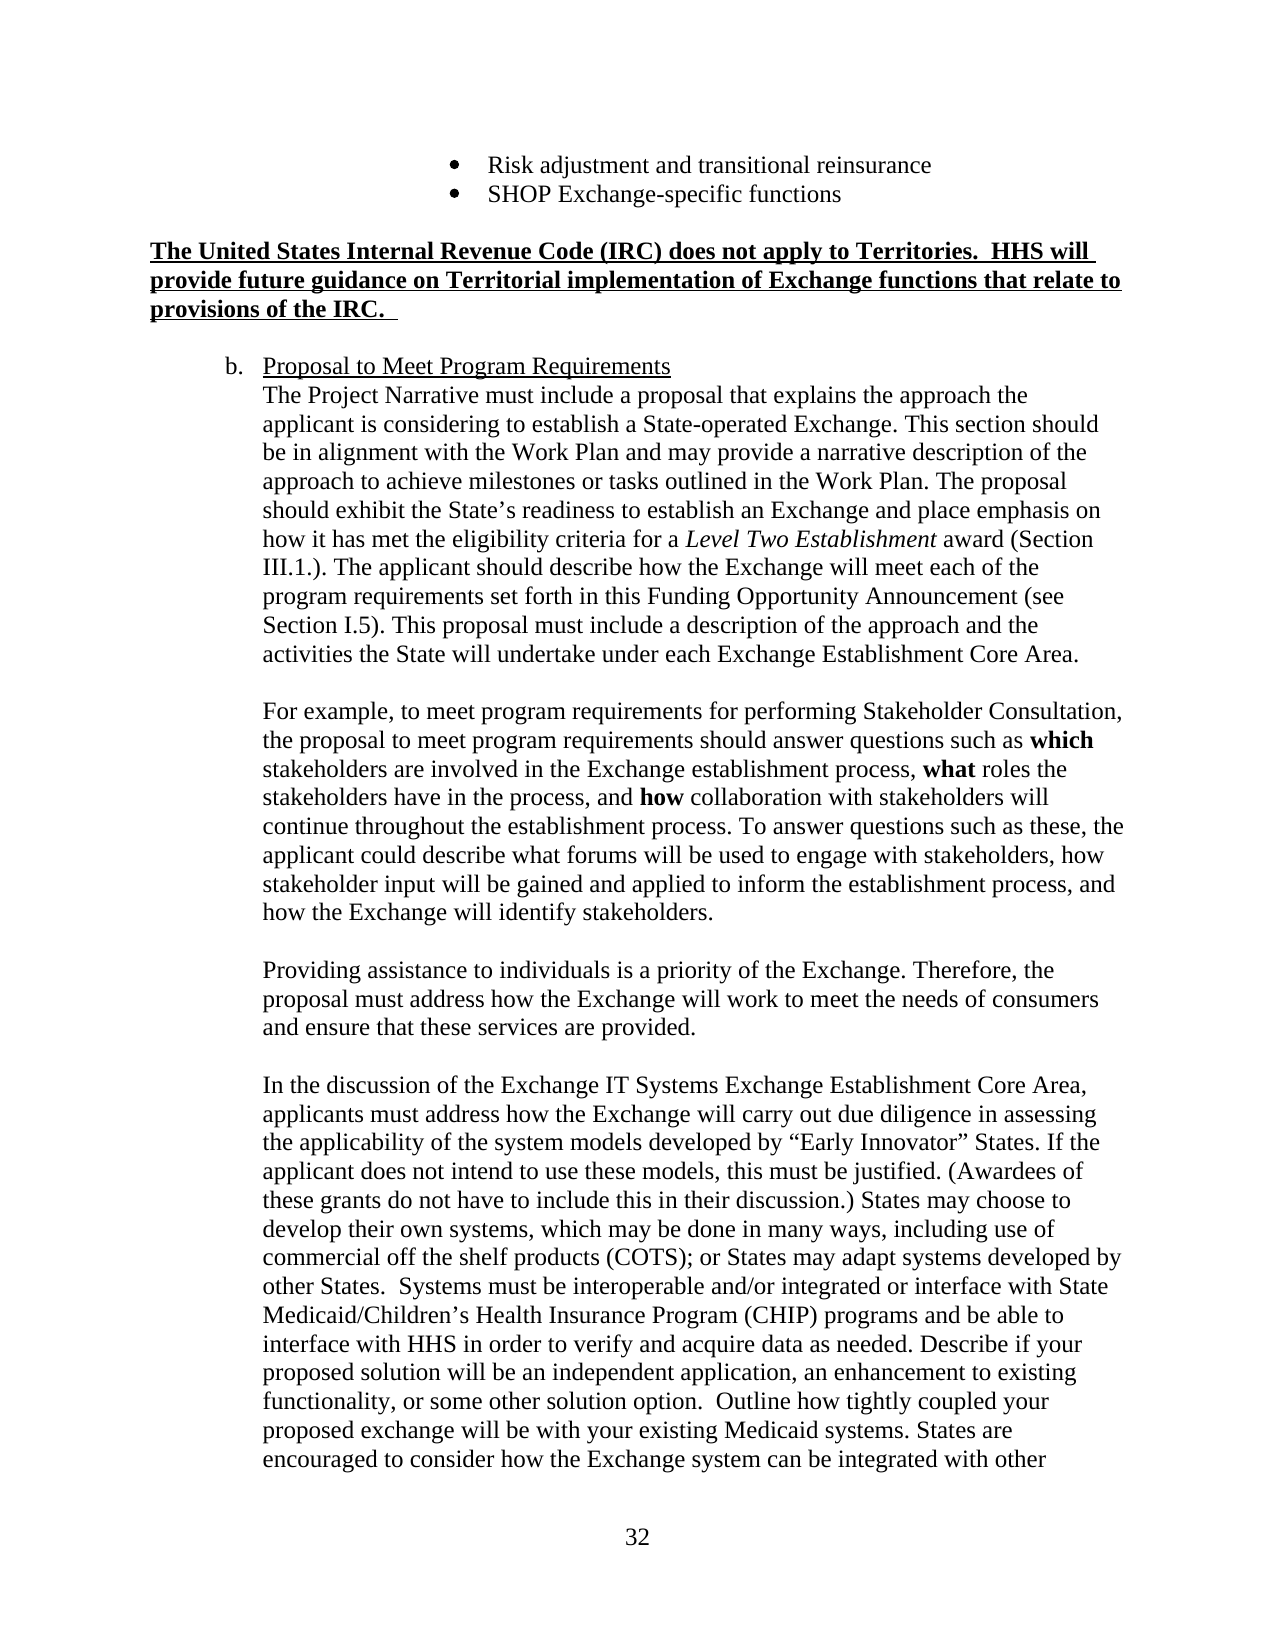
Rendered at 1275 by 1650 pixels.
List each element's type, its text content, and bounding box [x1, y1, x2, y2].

list b. Proposal to Meet Program Requirements [225, 351, 1125, 380]
list For example, to meet program requirements for performing Stakeholder Consultation, the proposal to meet program requirements should answer questions such as which stakeholders are involved in the Exchange establishment process, what roles the stakeholders have in the process, and how collaboration with stakeholders will continue throughout the establishment process. To answer questions such as these, the applicant could describe what forums will be used to engage with stakeholders, how stakeholder input will be gained and applied to inform the establishment process, and how the Exchange will identify stakeholders. [225, 696, 1125, 926]
text The United States Internal Revenue Code (IRC) does not apply to Territories. HHS will provide future guidance on Territorial implementation of Exchange functions that relate to provisions of the IRC. [150, 236, 1125, 322]
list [225, 1070, 1125, 1472]
list The Project Narrative must include a proposal that explains the approach the applicant is considering to establish a State-operated Exchange. This section should be in alignment with the Work Plan and may provide a narrative description of the approach to achieve milestones or tasks outlined in the Work Plan. The proposal should exhibit the State’s readiness to establish an Exchange and place emphasis on how it has met the eligibility criteria for a Level Two Establishment award (Section III.1.). The applicant should describe how the Exchange will meet each of the program requirements set forth in this Funding Opportunity Announcement (see Section I.5). This proposal must include a description of the approach and the activities the State will undertake under each Exchange Establishment Core Area. [225, 380, 1125, 667]
list SHOP Exchange-specific functions [450, 179, 1125, 207]
list Providing assistance to individuals is a priority of the Exchange. Therefore, the proposal must address how the Exchange will work to meet the needs of consumers and ensure that these services are provided. [262, 955, 1125, 1041]
list Risk adjustment and transitional reinsurance [450, 150, 1125, 179]
